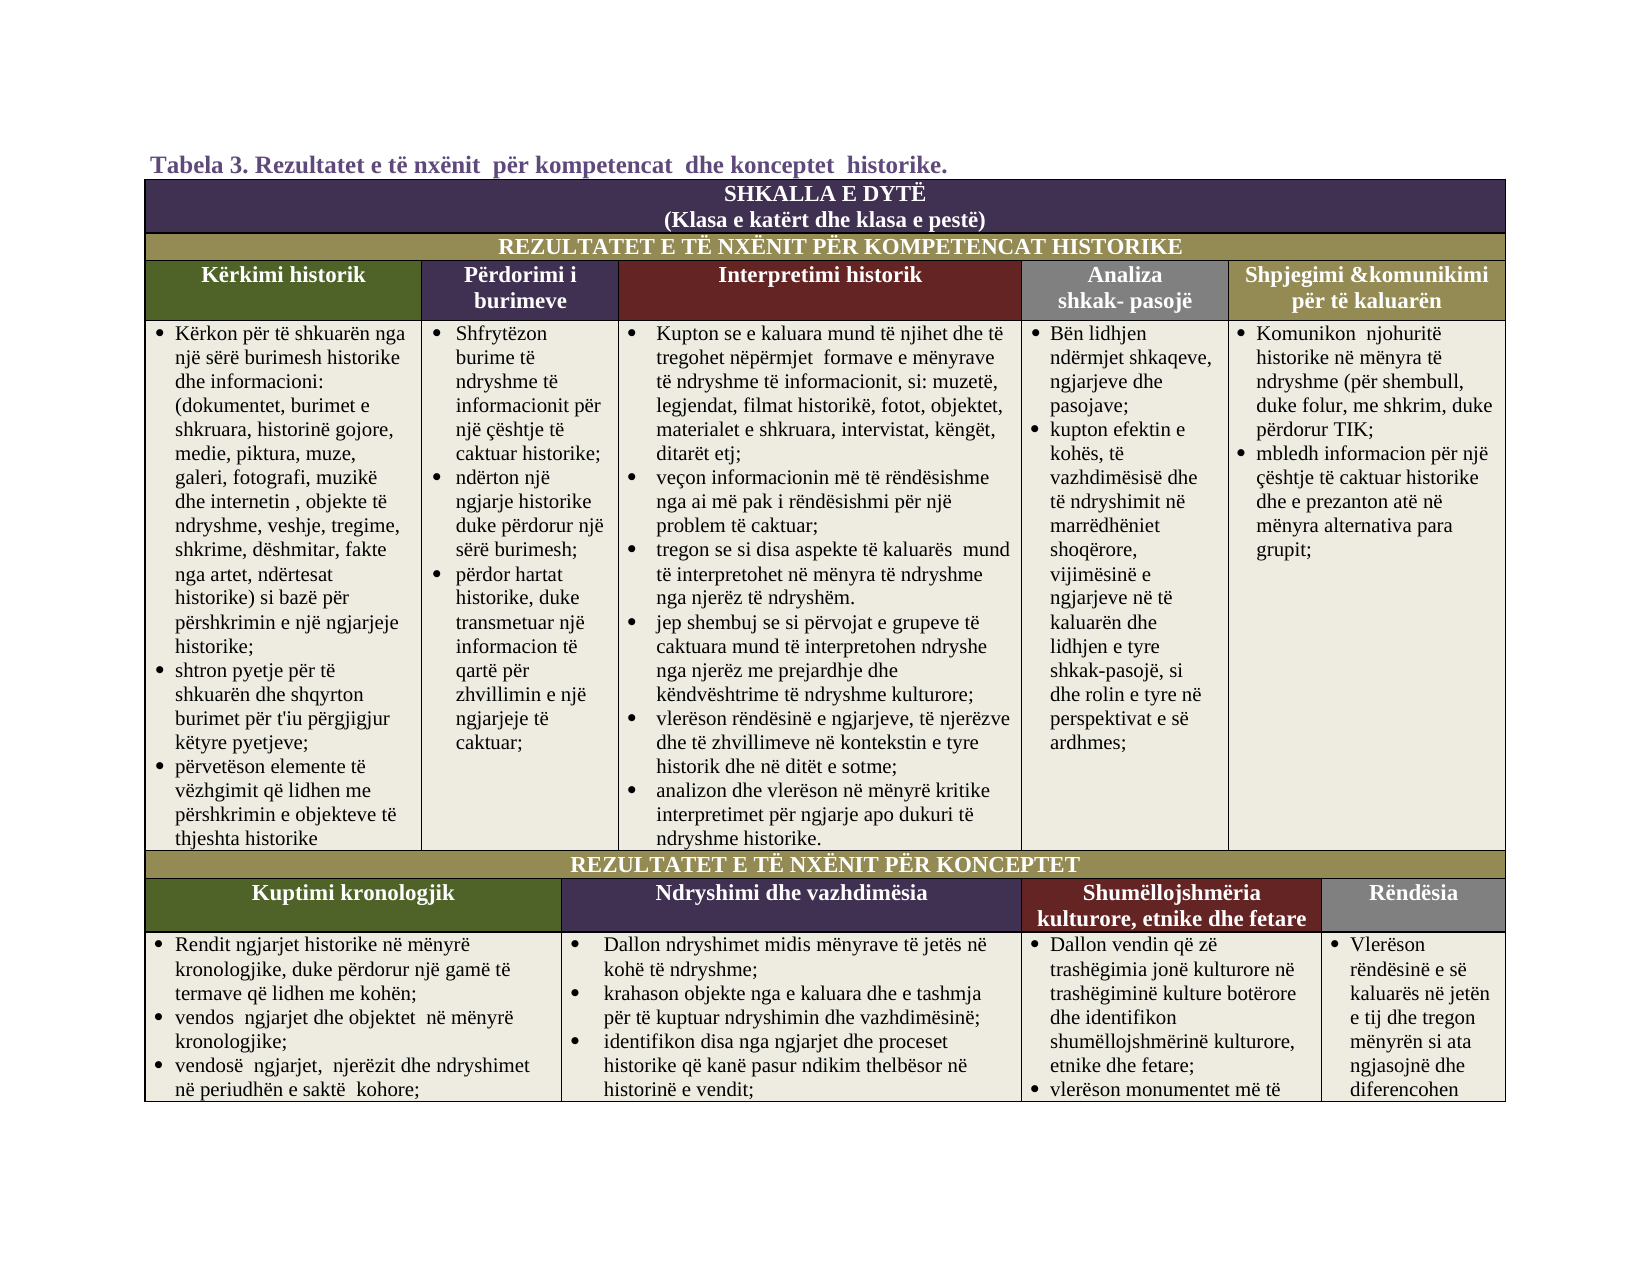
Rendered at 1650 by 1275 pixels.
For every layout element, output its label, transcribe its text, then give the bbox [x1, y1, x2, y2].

text Tabela 3. Rezultatet e të nxënit për kompetencat dhe konceptet historike. [150, 150, 1500, 179]
table_cell Kërkimi historik [146, 261, 421, 320]
table_cell Komunikon njohuritë historike në mënyra të ndryshme (për shembull, duke folur, me shkrim, duke përdorur TIK; mbledh informacion për një çështje të caktuar historike dhe e prezanton atë në mënyra alternativa para grupit; [1229, 321, 1505, 850]
table_cell Kuptimi kronologjik [146, 879, 561, 931]
table_cell REZULTATET E TË NXËNIT PËR KOMPETENCAT HISTORIKE [146, 234, 1505, 260]
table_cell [562, 933, 1021, 1101]
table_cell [1322, 933, 1505, 1101]
table_cell Analiza shkak- pasojë [1022, 261, 1228, 320]
table_cell Kërkon për të shkuarën nga një sërë burimesh historike dhe informacioni: (dokumentet, burimet e shkruara, historinë gojore, medie, piktura, muze, galeri, fotografi, muzikë dhe internetin , objekte të ndryshme, veshje, tregime, shkrime, dëshmitar, fakte nga artet, ndërtesat historike) si bazë për përshkrimin e një ngjarjeje historike; shtron pyetje për të shkuarën dhe shqyrton burimet për t'iu përgjigjur këtyre pyetjeve; përvetëson elemente të vëzhgimit që lidhen me përshkrimin e objekteve të thjeshta historike [146, 321, 421, 850]
table_cell Përdorimi i burimeve [422, 261, 618, 320]
table_cell Kupton se e kaluara mund të njihet dhe të tregohet nëpërmjet formave e mënyrave të ndryshme të informacionit, si: muzetë, legjendat, filmat historikë, fotot, objektet, materialet e shkruara, intervistat, këngët, ditarët etj; veçon informacionin më të rëndësishme nga ai më pak i rëndësishmi për një problem të caktuar; tregon se si disa aspekte të kaluarës mund të interpretohet në mënyra të ndryshme nga njerëz të ndryshëm. jep shembuj se si përvojat e grupeve të caktuara mund të interpretohen ndryshe nga njerëz me prejardhje dhe këndvështrime të ndryshme kulturore; vlerëson rëndësinë e ngjarjeve, të njerëzve dhe të zhvillimeve në kontekstin e tyre historik dhe në ditët e sotme; analizon dhe vlerëson në mënyrë kritike interpretimet për ngjarje apo dukuri të ndryshme historike. [619, 321, 1021, 850]
table_cell Shumëllojshmëria kulturore, etnike dhe fetare [1022, 879, 1321, 931]
table_header SHKALLA E DYTË (Klasa e katërt dhe klasa e pestë) [146, 180, 1505, 232]
table_cell Interpretimi historik [619, 261, 1021, 320]
table_cell Rëndësia [1322, 879, 1505, 931]
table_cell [146, 933, 561, 1101]
table_cell Ndryshimi dhe vazhdimësia [562, 879, 1021, 931]
table_cell Shfrytëzon burime të ndryshme të informacionit për një çështje të caktuar historike; ndërton një ngjarje historike duke përdorur një sërë burimesh; përdor hartat historike, duke transmetuar një informacion të qartë për zhvillimin e një ngjarjeje të caktuar; [422, 321, 618, 850]
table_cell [1022, 933, 1321, 1101]
table_cell Shpjegimi &komunikimi për të kaluarën [1229, 261, 1505, 320]
table_cell Bën lidhjen ndërmjet shkaqeve, ngjarjeve dhe pasojave; kupton efektin e kohës, të vazhdimësisë dhe të ndryshimit në marrëdhëniet shoqërore, vijimësinë e ngjarjeve në të kaluarën dhe lidhjen e tyre shkak-pasojë, si dhe rolin e tyre në perspektivat e së ardhmes; [1022, 321, 1228, 850]
table_cell REZULTATET E TË NXËNIT PËR KONCEPTET [146, 851, 1505, 878]
